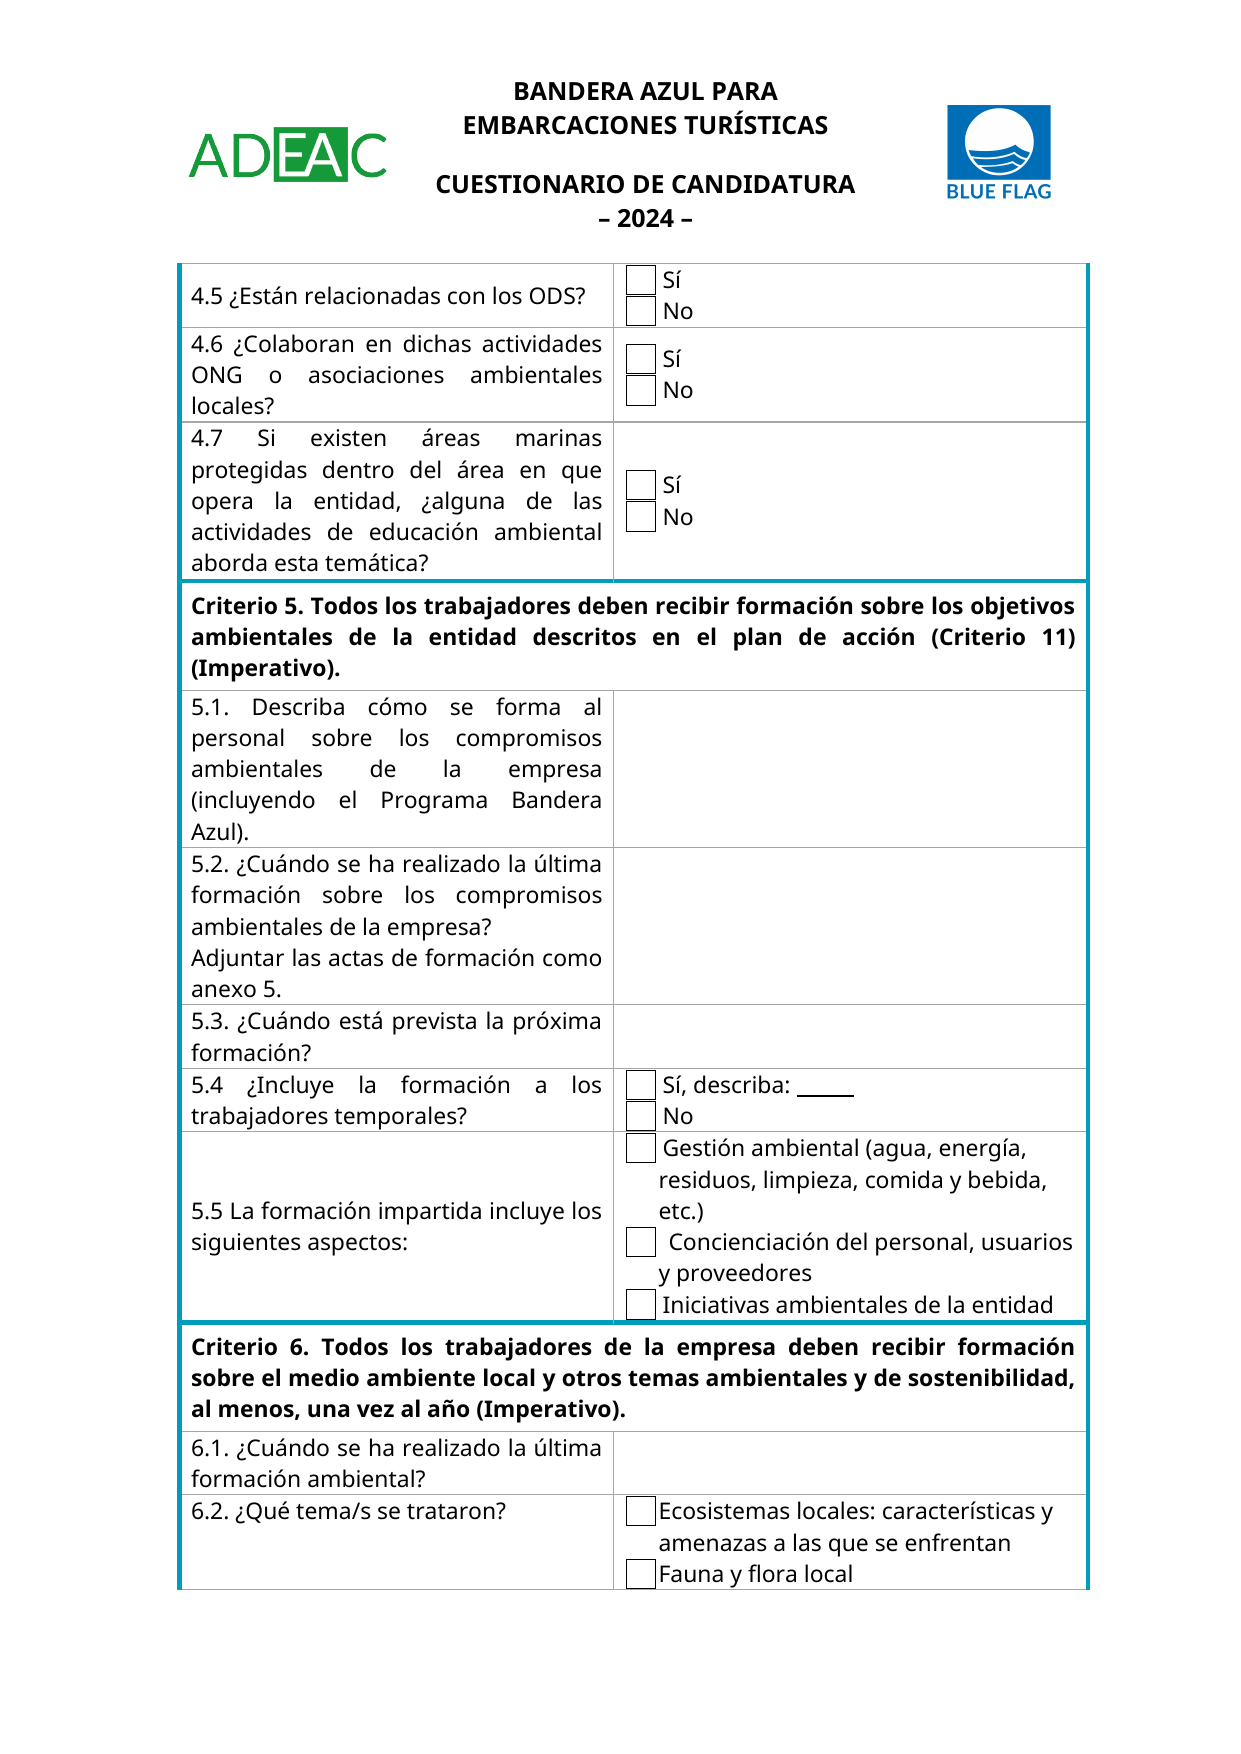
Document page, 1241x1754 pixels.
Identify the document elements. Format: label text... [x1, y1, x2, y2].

table_cell Sí No [614, 328, 1086, 421]
table_cell [614, 1432, 1086, 1494]
table_cell [614, 691, 1086, 847]
picture [188, 127, 387, 182]
table_cell [614, 848, 1086, 1004]
table_cell Criterio 5. Todos los trabajadores deben recibir formación sobre los objetivos ambientales de la entidad descritos en el plan de acción (Criterio 11) (Imperativo). [182, 583, 1086, 689]
table_cell 5.3. ¿Cuándo está prevista la próxima formación? [182, 1005, 613, 1068]
table_cell [614, 1005, 1086, 1068]
table_cell 5.4 ¿Incluye la formación a los trabajadores temporales? [182, 1069, 613, 1131]
table_cell Sí No [614, 423, 1086, 579]
table_header Sí No [614, 264, 1086, 327]
table_cell 5.2. ¿Cuándo se ha realizado la última formación sobre los compromisos ambientales de la empresa? Adjuntar las actas de formación como anexo 5. [182, 848, 613, 1004]
table_cell Criterio 6. Todos los trabajadores de la empresa deben recibir formación sobre el medio ambiente local y otros temas ambientales y de sostenibilidad, al menos, una vez al año (Imperativo). [182, 1325, 1086, 1431]
table_cell 6.2. ¿Qué tema/s se trataron? [182, 1495, 613, 1589]
picture [946, 105, 1052, 204]
table_header 4.5 ¿Están relacionadas con los ODS? [182, 264, 613, 327]
table_cell 4.7 Si existen áreas marinas protegidas dentro del área en que opera la entidad, ¿alguna de las actividades de educación ambiental aborda esta temática? [182, 423, 613, 579]
table_cell Gestión ambiental (agua, energía, residuos, limpieza, comida y bebida, etc.) Concienciación del personal, usuarios y proveedores Iniciativas ambientales de la entidad [614, 1132, 1086, 1320]
table_cell 4.6 ¿Colaboran en dichas actividades ONG o asociaciones ambientales locales? [182, 328, 613, 421]
table_cell 6.1. ¿Cuándo se ha realizado la última formación ambiental? [182, 1432, 613, 1494]
table_cell Sí, describa: No [614, 1069, 1086, 1131]
table_cell 5.1. Describa cómo se forma al personal sobre los compromisos ambientales de la empresa (incluyendo el Programa Bandera Azul). [182, 691, 613, 847]
table_cell 5.5 La formación impartida incluye los siguientes aspectos: [182, 1132, 613, 1320]
